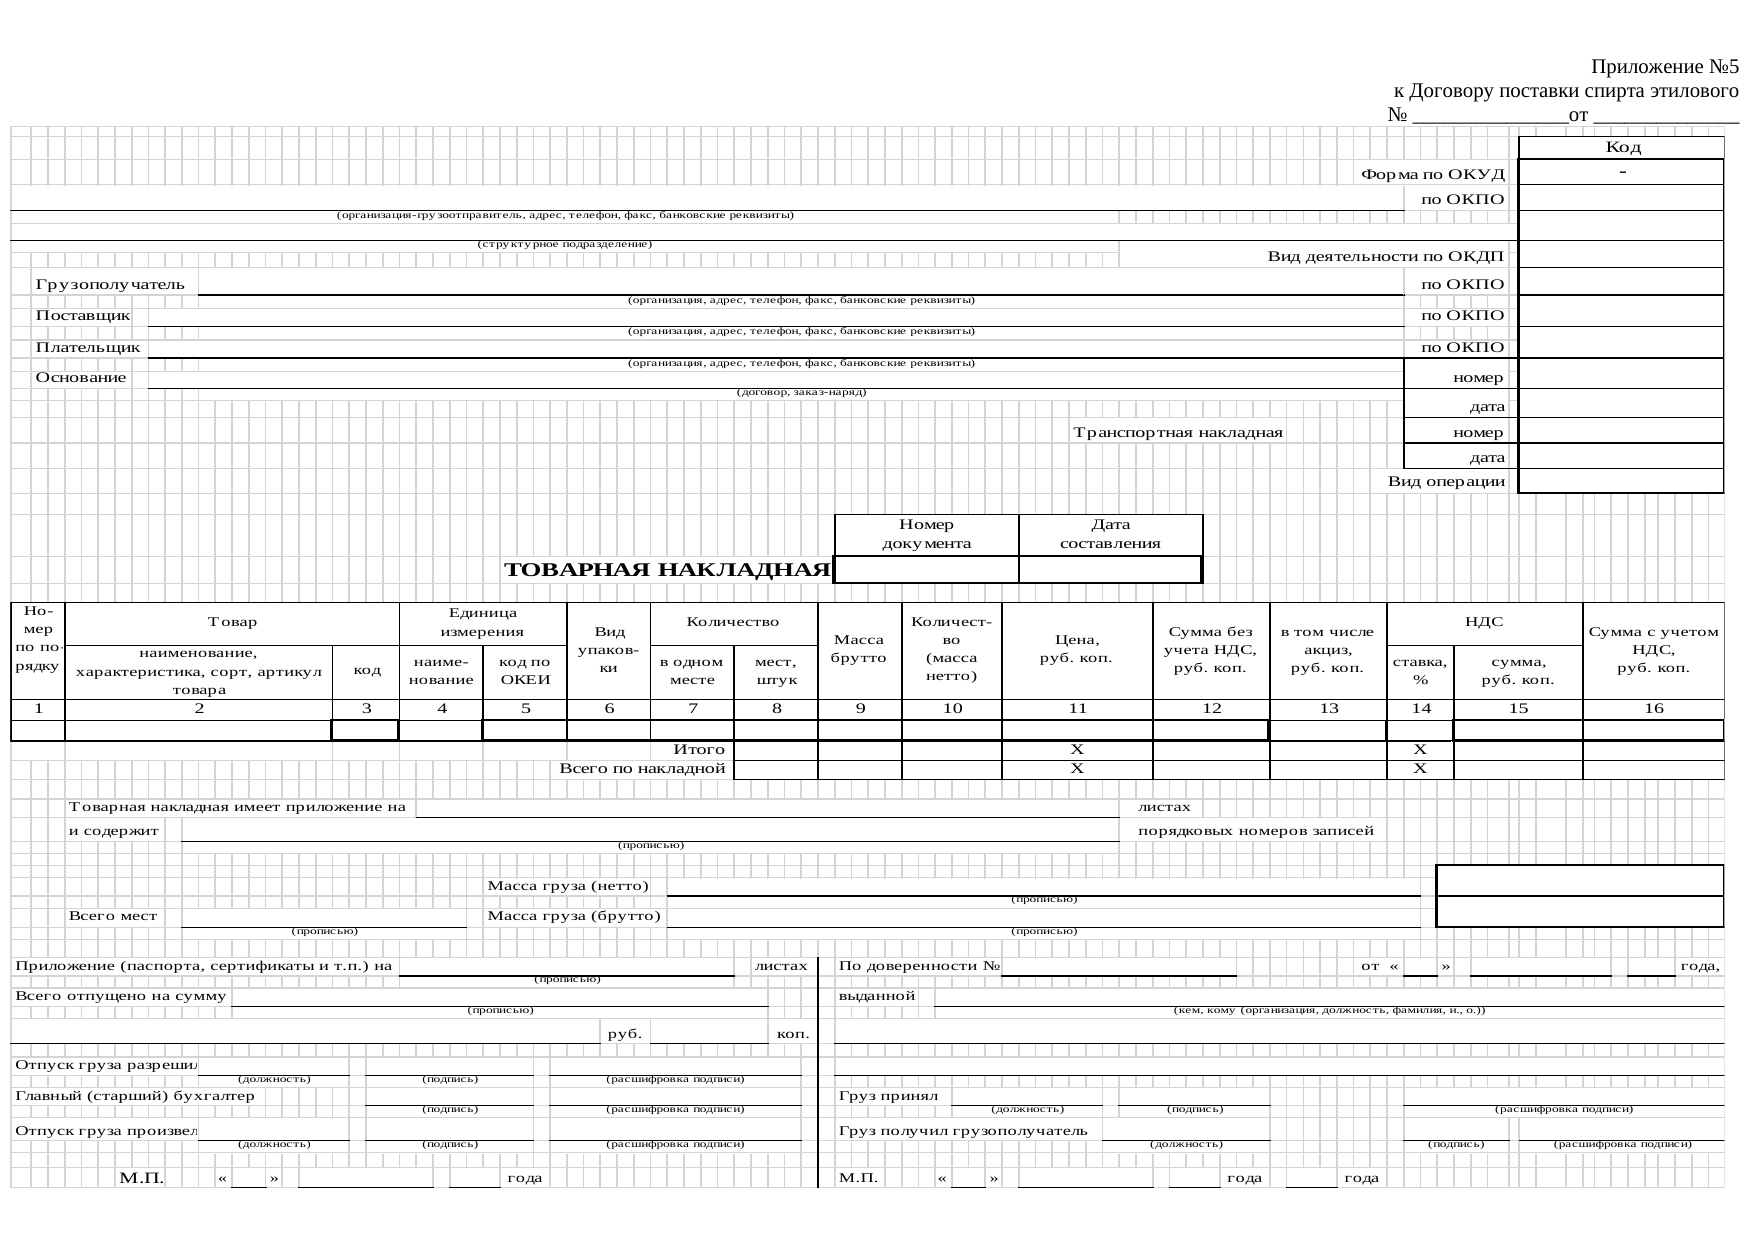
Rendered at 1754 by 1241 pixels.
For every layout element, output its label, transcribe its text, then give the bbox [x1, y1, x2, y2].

title № _______________от ______________ [10, 102, 1739, 126]
title к Договору поставки спирта этилового [10, 78, 1739, 102]
title Приложение №5 [10, 54, 1739, 78]
